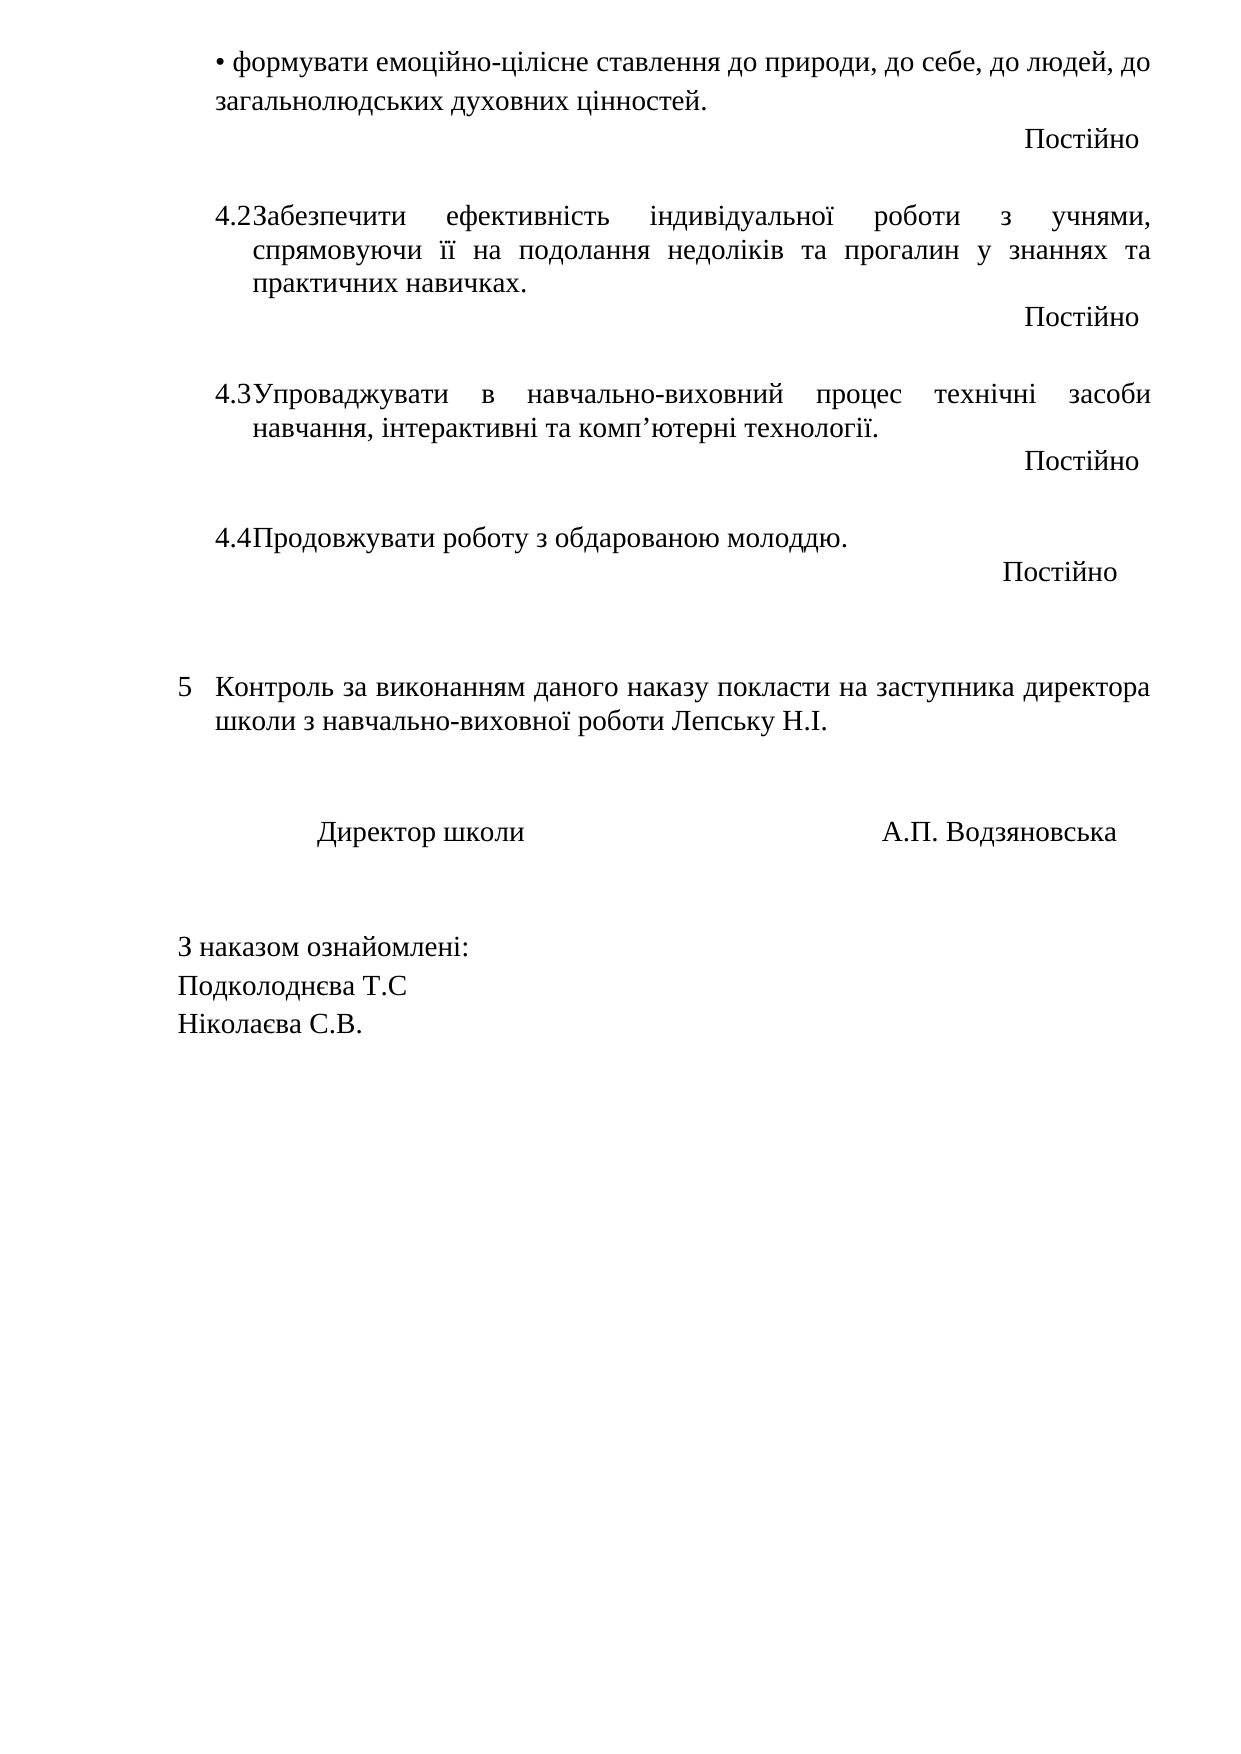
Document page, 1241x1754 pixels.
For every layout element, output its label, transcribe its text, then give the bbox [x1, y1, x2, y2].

list Забезпечити ефективність індивідуальної роботи з учнями, спрямовуючи її на подолання недоліків та прогалин у знаннях та практичних навичках. [215, 198, 1152, 299]
text З наказом ознайомлені: [177, 929, 1152, 963]
text Подколоднєва Т.С [177, 968, 1152, 1001]
text Ніколаєва С.В. [177, 1006, 1152, 1040]
text Постійно [215, 443, 1152, 477]
list Упроваджувати в навчально-виховний процес технічні засоби навчання, інтерактивні та комп’ютерні технології. [215, 376, 1152, 443]
text Постійно [215, 299, 1152, 333]
text Постійно [215, 554, 1152, 587]
list Контроль за виконанням даного наказу покласти на заступника директора школи з навчально-виховної роботи Лепську Н.І. [177, 669, 1152, 737]
list Продовжувати роботу з обдарованою молоддю. [215, 520, 1152, 554]
text • формувати емоційно-цілісне ставлення до природи, до себе, до людей, до загальнолюдських духовних цінностей. [215, 44, 1152, 116]
text Постійно [215, 121, 1152, 155]
text Директор школи А.П. Водзяновська [215, 814, 1152, 847]
